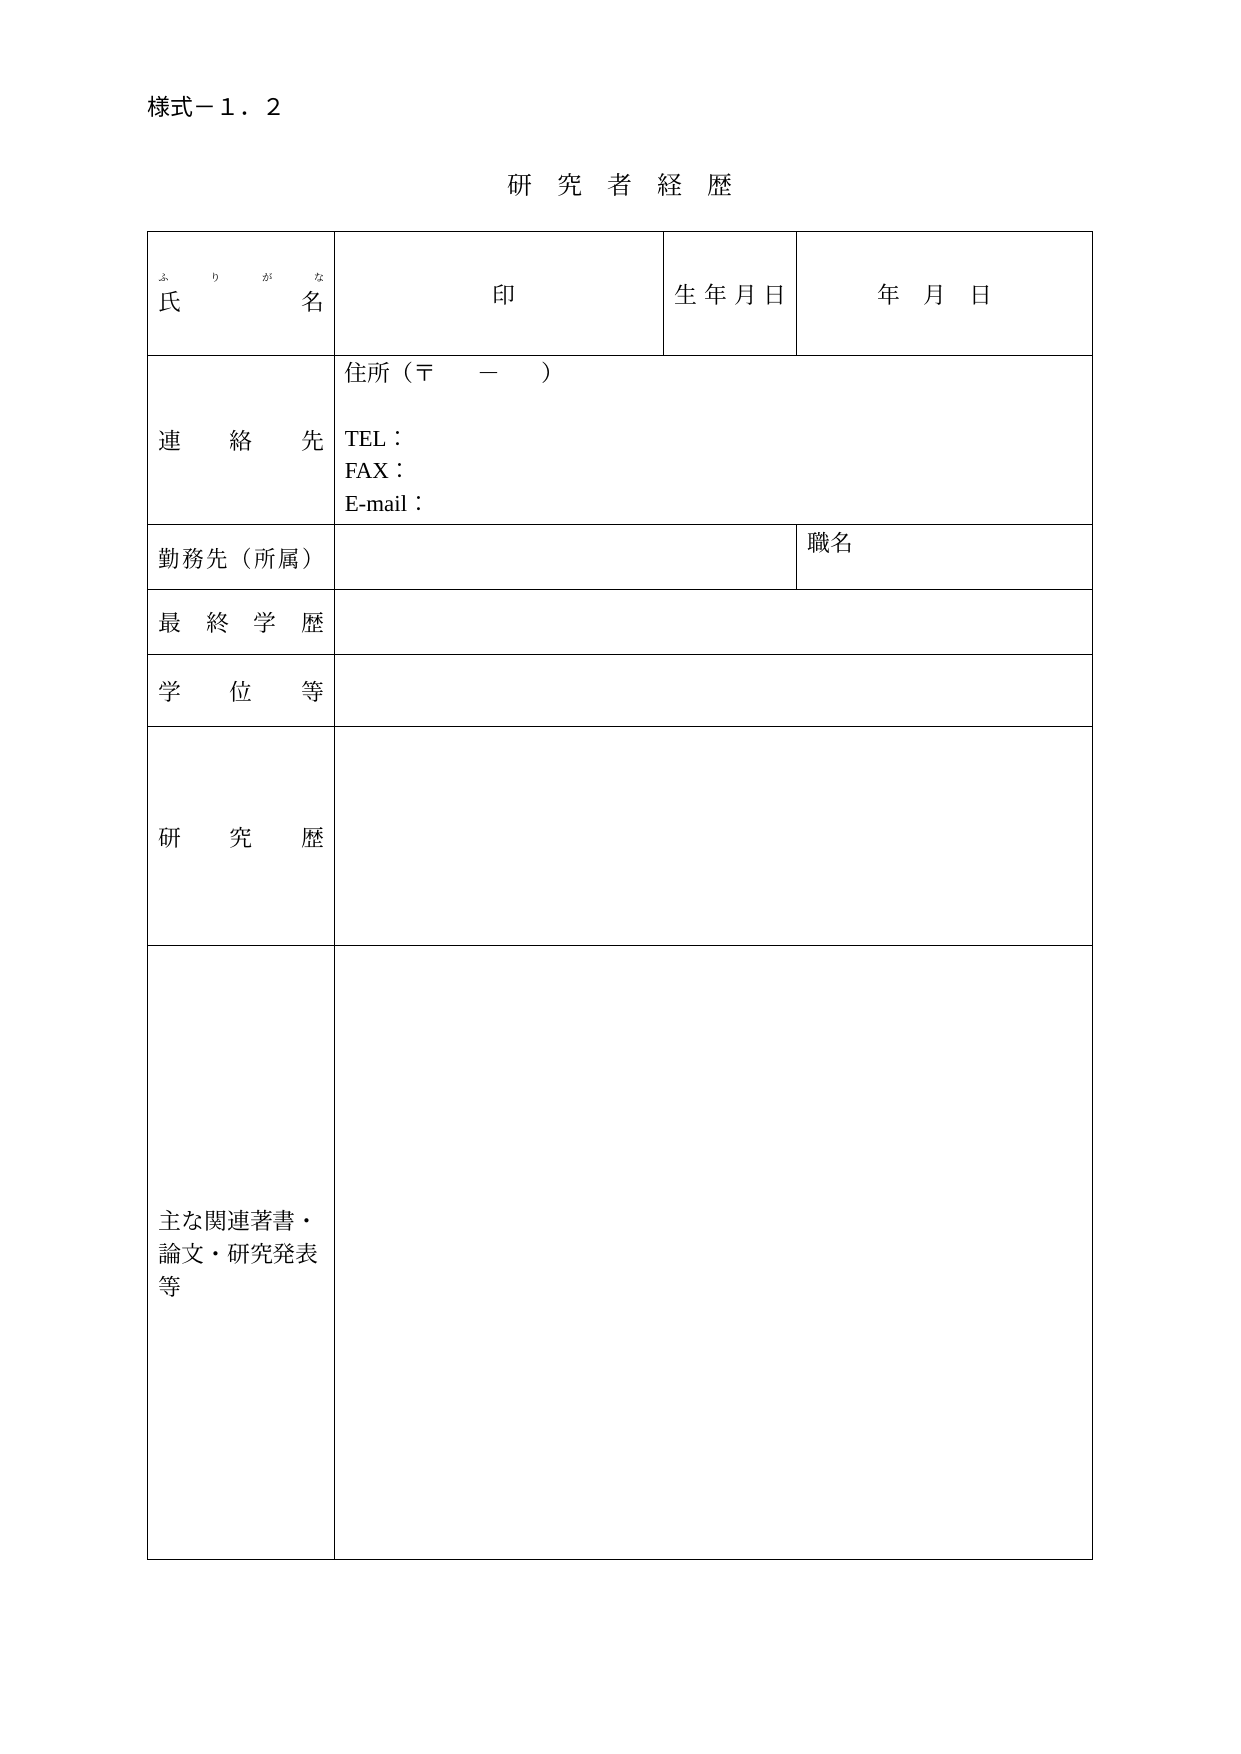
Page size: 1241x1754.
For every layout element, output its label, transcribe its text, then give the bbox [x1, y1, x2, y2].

table_header 印 [335, 232, 663, 354]
table_cell 最終学歴 [148, 590, 334, 653]
table_header 年 月 日 [797, 232, 1092, 354]
table_cell 住所（〒 － ） TEL： FAX： E-mail： [335, 356, 1092, 524]
text 研 究 者 経 歴 [148, 165, 1092, 201]
table_cell [335, 946, 1092, 1558]
table_cell 主な関連著書・論文・研究発表等 [148, 946, 334, 1558]
table_cell 連絡先 [148, 356, 334, 524]
table_cell 職名 [797, 525, 1092, 589]
table_cell [335, 525, 796, 589]
table_cell [335, 727, 1092, 945]
table_cell 研究歴 [148, 727, 334, 945]
table_cell [335, 590, 1092, 653]
table_cell [335, 655, 1092, 726]
table_cell 学位等 [148, 655, 334, 726]
table_header 生年月日 [664, 232, 796, 354]
table_cell 勤務先（所属） [148, 525, 334, 589]
table_header ふりがな 氏名 [148, 232, 334, 354]
